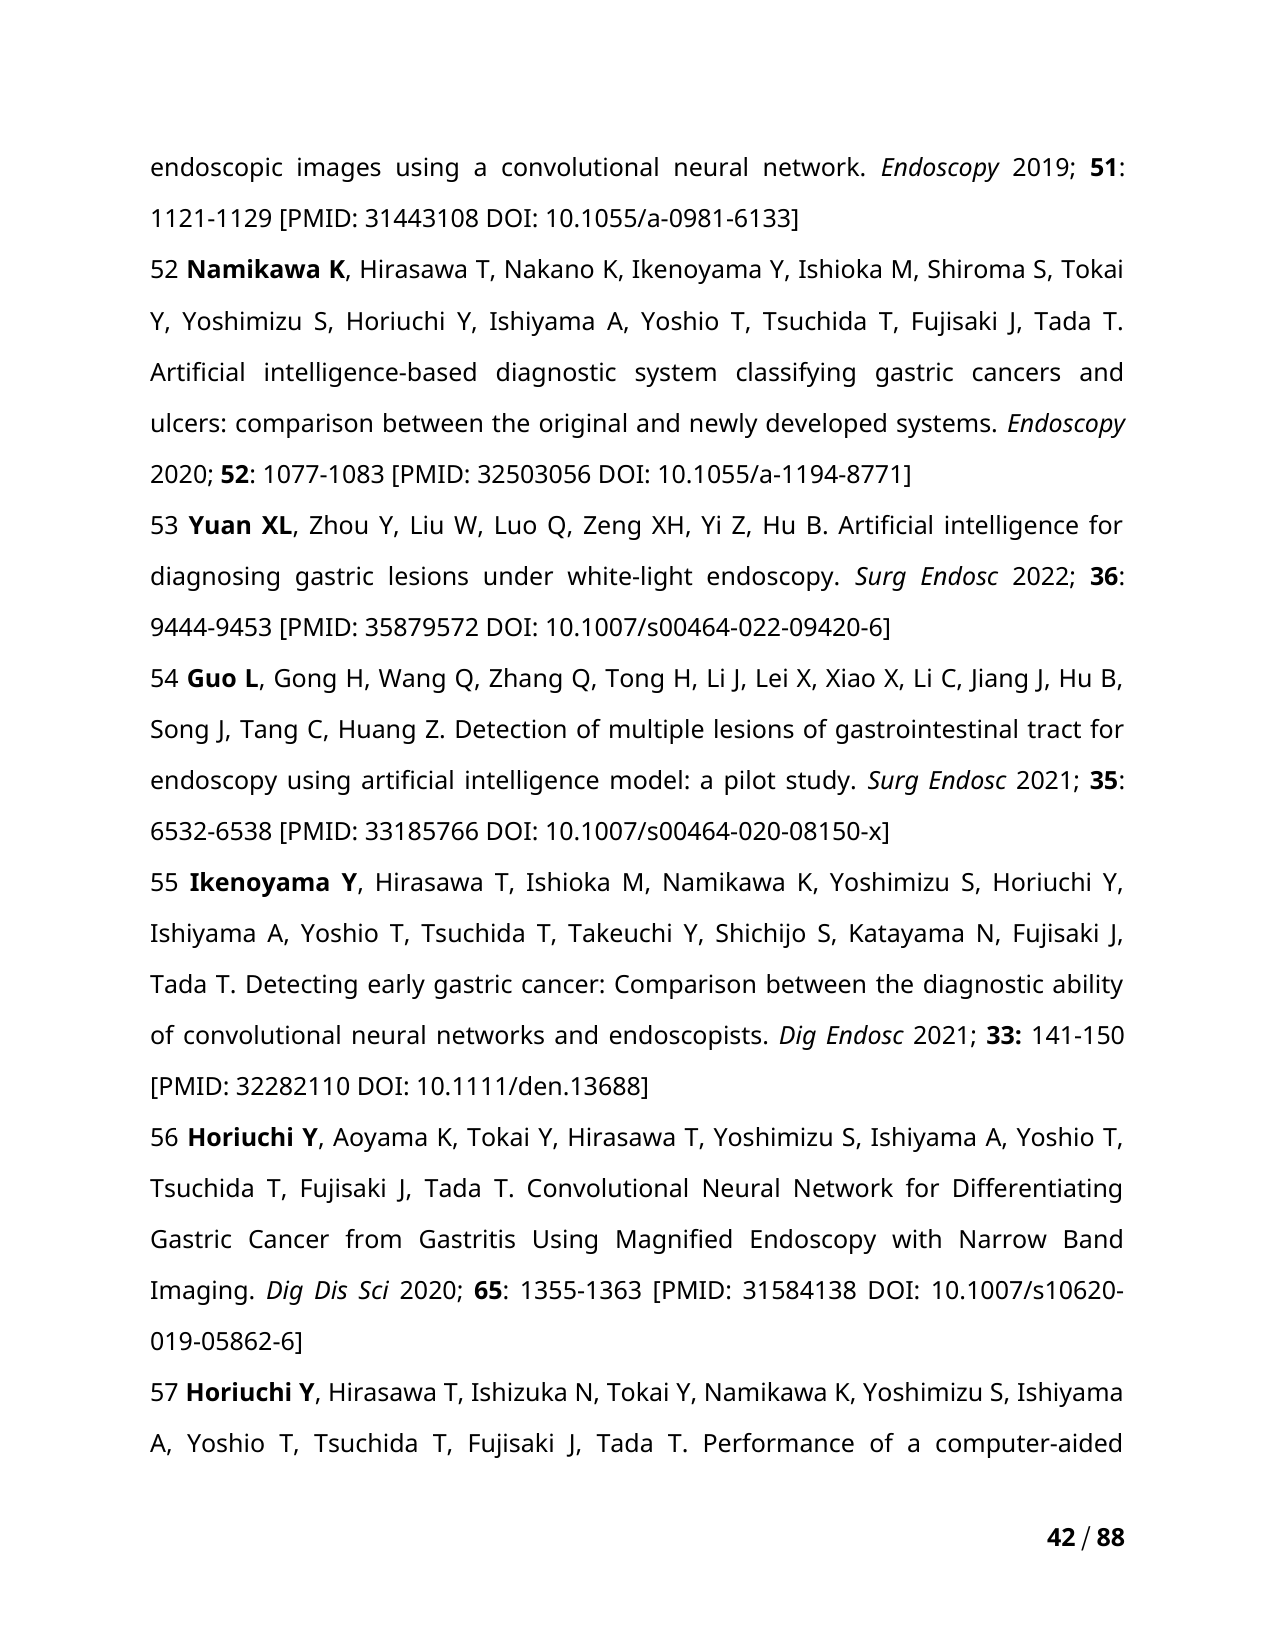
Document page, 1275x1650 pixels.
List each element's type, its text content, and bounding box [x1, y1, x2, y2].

text 56 Horiuchi Y, Aoyama K, Tokai Y, Hirasawa T, Yoshimizu S, Ishiyama A, Yoshio T, Tsuchida T, Fujisaki J, Tada T. Convolutional Neural Network for Differentiating Gastric Cancer from Gastritis Using Magnified Endoscopy with Narrow Band Imaging. Dig Dis Sci 2020; 65: 1355-1363 [PMID: 31584138 DOI: 10.1007/s10620-019-05862-6] [150, 1120, 1125, 1358]
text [150, 150, 1125, 235]
text 53 Yuan XL, Zhou Y, Liu W, Luo Q, Zeng XH, Yi Z, Hu B. Artificial intelligence for diagnosing gastric lesions under white-light endoscopy. Surg Endosc 2022; 36: 9444-9453 [PMID: 35879572 DOI: 10.1007/s00464-022-09420-6] [150, 507, 1125, 643]
text 54 Guo L, Gong H, Wang Q, Zhang Q, Tong H, Li J, Lei X, Xiao X, Li C, Jiang J, Hu B, Song J, Tang C, Huang Z. Detection of multiple lesions of gastrointestinal tract for endoscopy using artificial intelligence model: a pilot study. Surg Endosc 2021; 35: 6532-6538 [PMID: 33185766 DOI: 10.1007/s00464-020-08150-x] [150, 660, 1125, 848]
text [150, 1375, 1125, 1460]
text 55 Ikenoyama Y, Hirasawa T, Ishioka M, Namikawa K, Yoshimizu S, Horiuchi Y, Ishiyama A, Yoshio T, Tsuchida T, Takeuchi Y, Shichijo S, Katayama N, Fujisaki J, Tada T. Detecting early gastric cancer: Comparison between the diagnostic ability of convolutional neural networks and endoscopists. Dig Endosc 2021; 33: 141-150 [PMID: 32282110 DOI: 10.1111/den.13688] [150, 864, 1125, 1103]
text 52 Namikawa K, Hirasawa T, Nakano K, Ikenoyama Y, Ishioka M, Shiroma S, Tokai Y, Yoshimizu S, Horiuchi Y, Ishiyama A, Yoshio T, Tsuchida T, Fujisaki J, Tada T. Artificial intelligence-based diagnostic system classifying gastric cancers and ulcers: comparison between the original and newly developed systems. Endoscopy 2020; 52: 1077-1083 [PMID: 32503056 DOI: 10.1055/a-1194-8771] [150, 252, 1125, 490]
